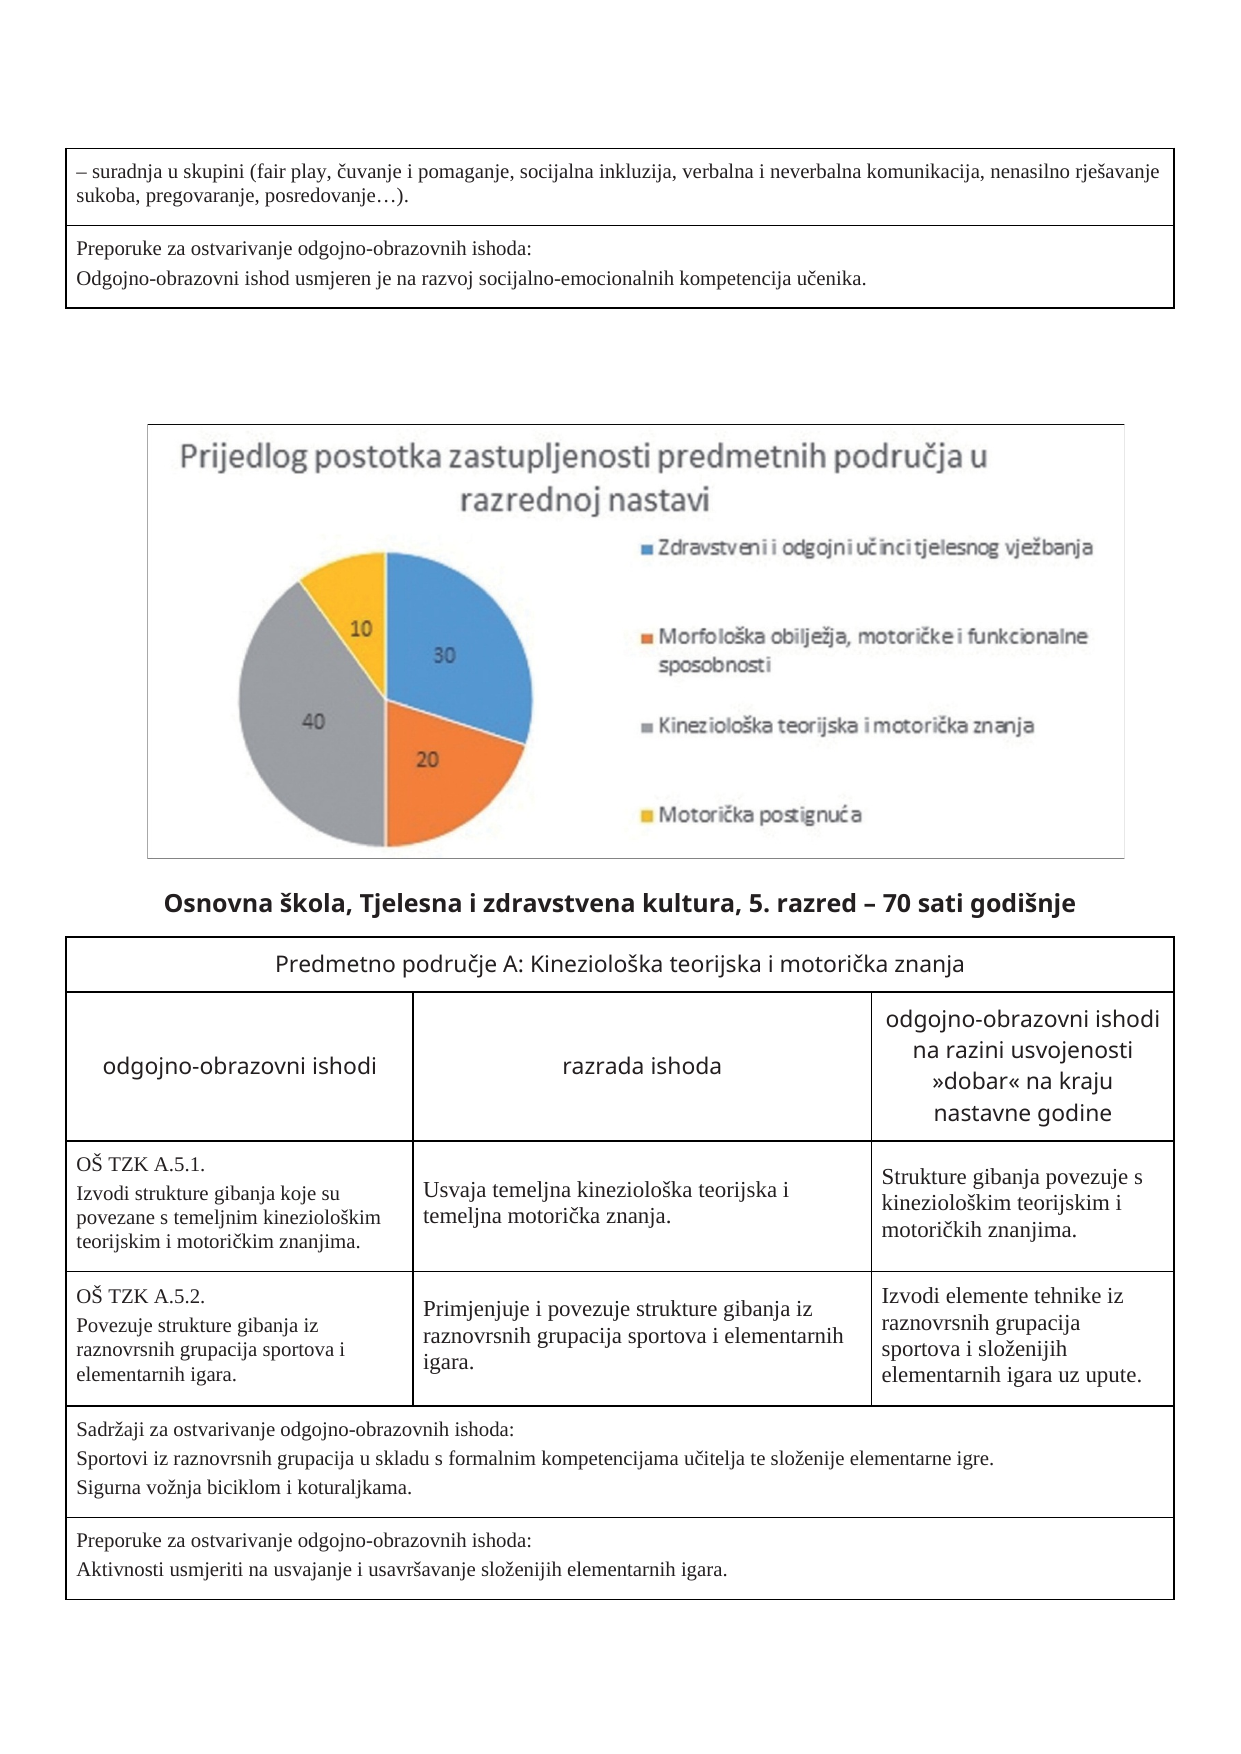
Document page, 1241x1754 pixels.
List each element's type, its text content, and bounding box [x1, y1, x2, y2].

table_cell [67, 149, 1173, 225]
table_cell Izvodi elemente tehnike iz raznovrsnih grupacija sportova i složenijih elementarnih igara uz upute. [872, 1272, 1173, 1405]
table_cell Sadržaji za ostvarivanje odgojno-obrazovnih ishoda: Sportovi iz raznovrsnih grupacija u skladu s formalnim kompetencijama učitelja te složenije elementarne igre. Sigurna vožnja biciklom i koturaljkama. [67, 1407, 1173, 1516]
table_cell Primjenjuje i povezuje strukture gibanja iz raznovrsnih grupacija sportova i elementarnih igara. [414, 1272, 871, 1405]
table_cell odgojno-obrazovni ishodi [67, 993, 412, 1140]
picture [147, 424, 1125, 859]
table_cell razrada ishoda [414, 993, 871, 1140]
table_cell odgojno-obrazovni ishodi na razini usvojenosti »dobar« na kraju nastavne godine [872, 993, 1173, 1140]
table_header Predmetno područje A: Kineziološka teorijska i motorička znanja [67, 938, 1173, 991]
table_cell Preporuke za ostvarivanje odgojno-obrazovnih ishoda: Aktivnosti usmjeriti na usvajanje i usavršavanje složenijih elementarnih igara. [67, 1518, 1173, 1598]
table_cell OŠ TZK A.5.2. Povezuje strukture gibanja iz raznovrsnih grupacija sportova i elementarnih igara. [67, 1272, 412, 1405]
table_cell Usvaja temeljna kineziološka teorijska i temeljna motorička znanja. [414, 1142, 871, 1271]
table_cell Strukture gibanja povezuje s kineziološkim teorijskim i motoričkih znanjima. [872, 1142, 1173, 1271]
text Osnovna škola, Tjelesna i zdravstvena kultura, 5. razred – 70 sati godišnje [148, 885, 1093, 919]
table_cell OŠ TZK A.5.1. Izvodi strukture gibanja koje su povezane s temeljnim kineziološkim teorijskim i motoričkim znanjima. [67, 1142, 412, 1271]
table_cell Preporuke za ostvarivanje odgojno-obrazovnih ishoda: Odgojno-obrazovni ishod usmjeren je na razvoj socijalno-emocionalnih kompetencija učenika. [67, 226, 1173, 307]
